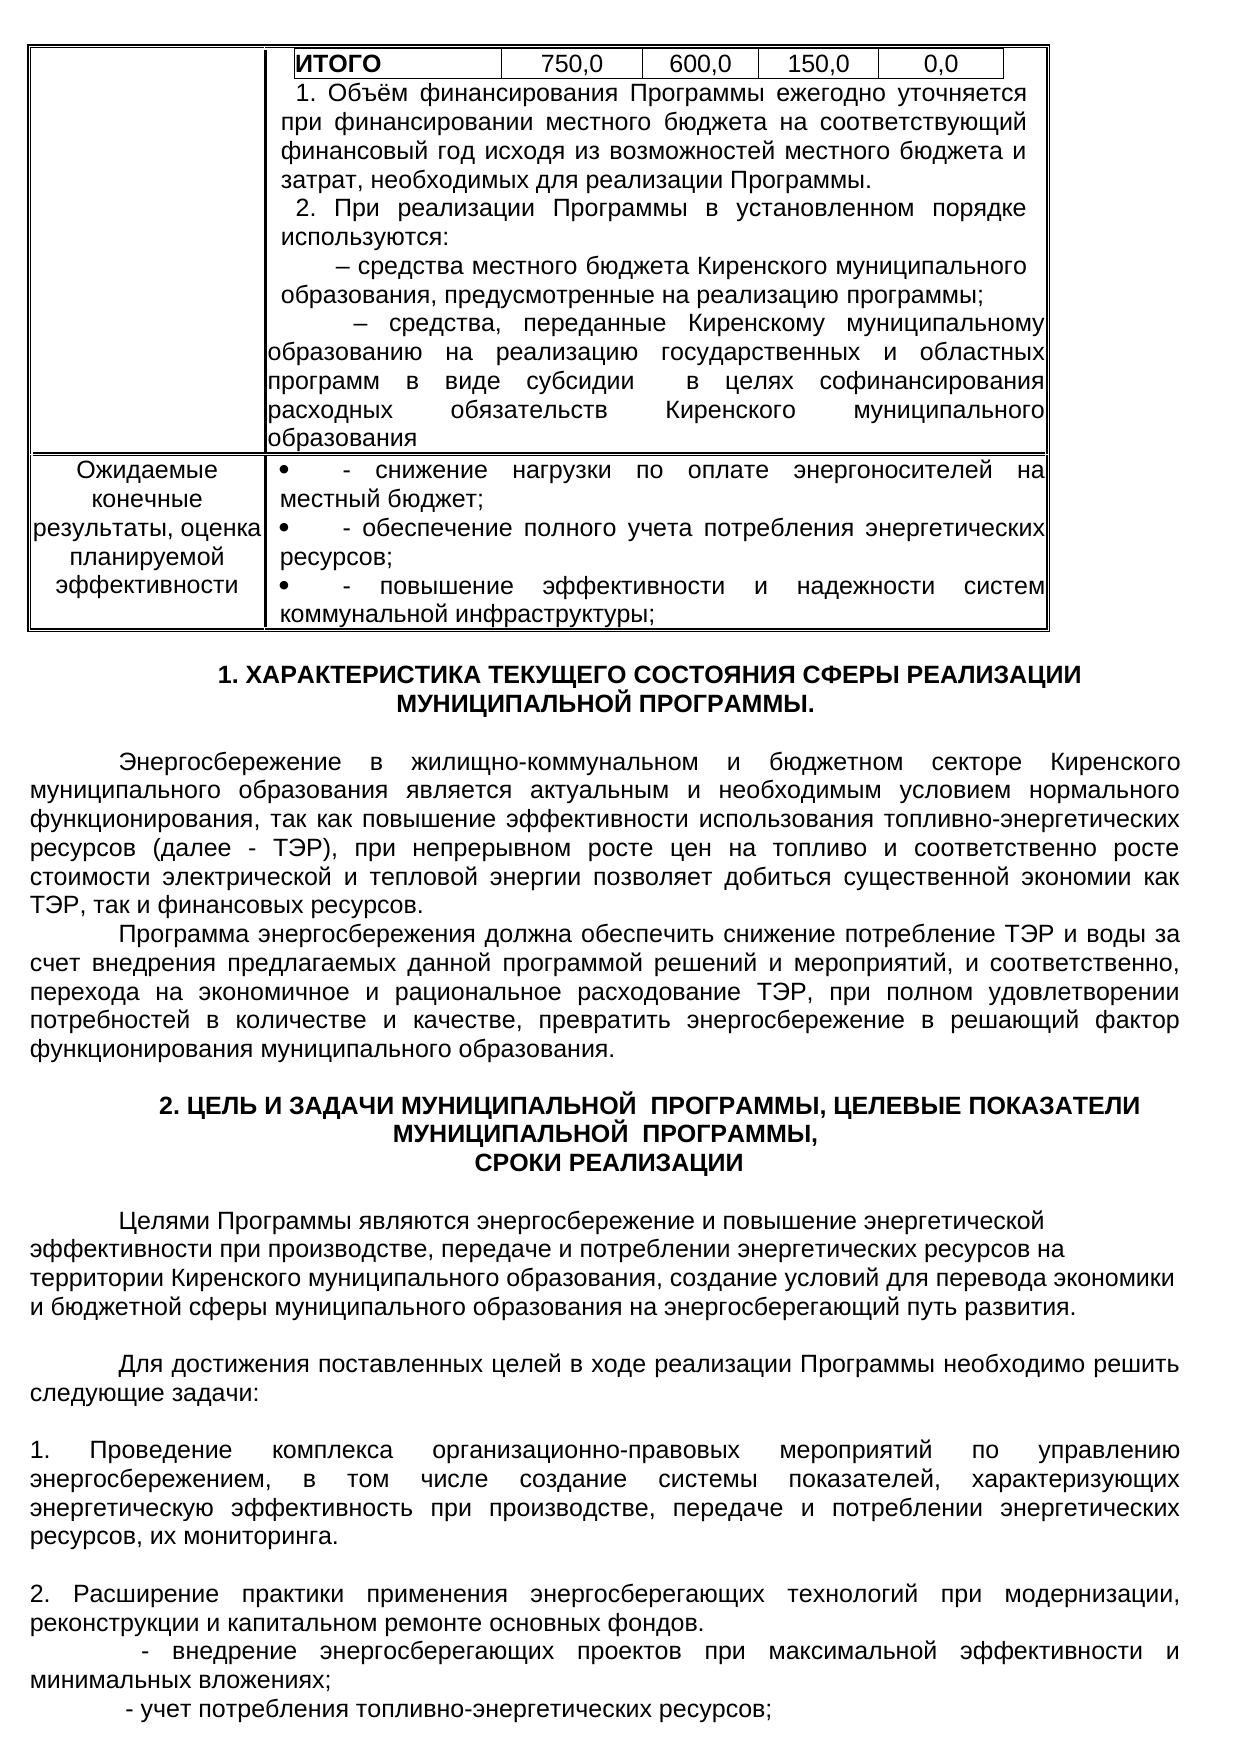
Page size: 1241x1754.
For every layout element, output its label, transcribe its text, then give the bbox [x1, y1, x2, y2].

text Программа энергосбережения должна обеспечить снижение потребление ТЭР и воды за счет внедрения предлагаемых данной программой решений и мероприятий, и соответственно, перехода на экономичное и рациональное расходование ТЭР, при полном удовлетворении потребностей в количестве и качестве, превратить энергосбережение в решающий фактор функционирования муниципального образования. [29, 919, 1181, 1063]
text 1. Проведение комплекса организационно-правовых мероприятий по управлению энергосбережением, в том числе создание системы показателей, характеризующих энергетическую эффективность при производстве, передаче и потреблении энергетических ресурсов, их мониторинга. [29, 1406, 1181, 1550]
table_cell - снижение нагрузки по оплате энергоносителей на местный бюджет; - обеспечение полного учета потребления энергетических ресурсов; - повышение эффективности и надежности систем коммунальной инфраструктуры; [265, 452, 1047, 628]
text Энергосбережение в жилищно-коммунальном и бюджетном секторе Киренского муниципального образования является актуальным и необходимым условием нормального функционирования, так как повышение эффективности использования топливно-энергетических ресурсов (далее - ТЭР), при непрерывном росте цен на топливо и соответственно росте стоимости электрической и тепловой энергии позволяет добиться существенной экономии как ТЭР, так и финансовых ресурсов. [29, 746, 1181, 919]
text - учет потребления топливно-энергетических ресурсов; [29, 1694, 1181, 1722]
text 1. ХАРАКТЕРИСТИКА ТЕКУЩЕГО СОСТОЯНИЯ СФЕРЫ РЕАЛИЗАЦИИ МУНИЦИПАЛЬНОЙ ПРОГРАММЫ. [29, 660, 1181, 718]
text Для достижения поставленных целей в ходе реализации Программы необходимо решить следующие задачи: [29, 1349, 1181, 1406]
text - внедрение энергосберегающих проектов при максимальной эффективности и минимальных вложениях; [29, 1636, 1181, 1694]
text 2. Расширение практики применения энергосберегающих технологий при модернизации, реконструкции и капитальном ремонте основных фондов. [29, 1550, 1181, 1636]
table_cell Ожидаемые конечные результаты, оценка планируемой эффективности [31, 452, 265, 628]
text Целями Программы являются энергосбережение и повышение энергетической эффективности при производстве, передаче и потреблении энергетических ресурсов на территории Киренского муниципального образования, создание условий для перевода экономики и бюджетной сферы муниципального образования на энергосберегающий путь развития. [29, 1206, 1181, 1349]
text 2. ЦЕЛЬ И ЗАДАЧИ МУНИЦИПАЛЬНОЙ ПРОГРАММЫ, ЦЕЛЕВЫЕ ПОКАЗАТЕЛИ МУНИЦИПАЛЬНОЙ ПРОГРАММЫ, СРОКИ РЕАЛИЗАЦИИ [29, 1091, 1181, 1177]
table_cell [265, 48, 1046, 452]
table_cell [31, 46, 265, 452]
